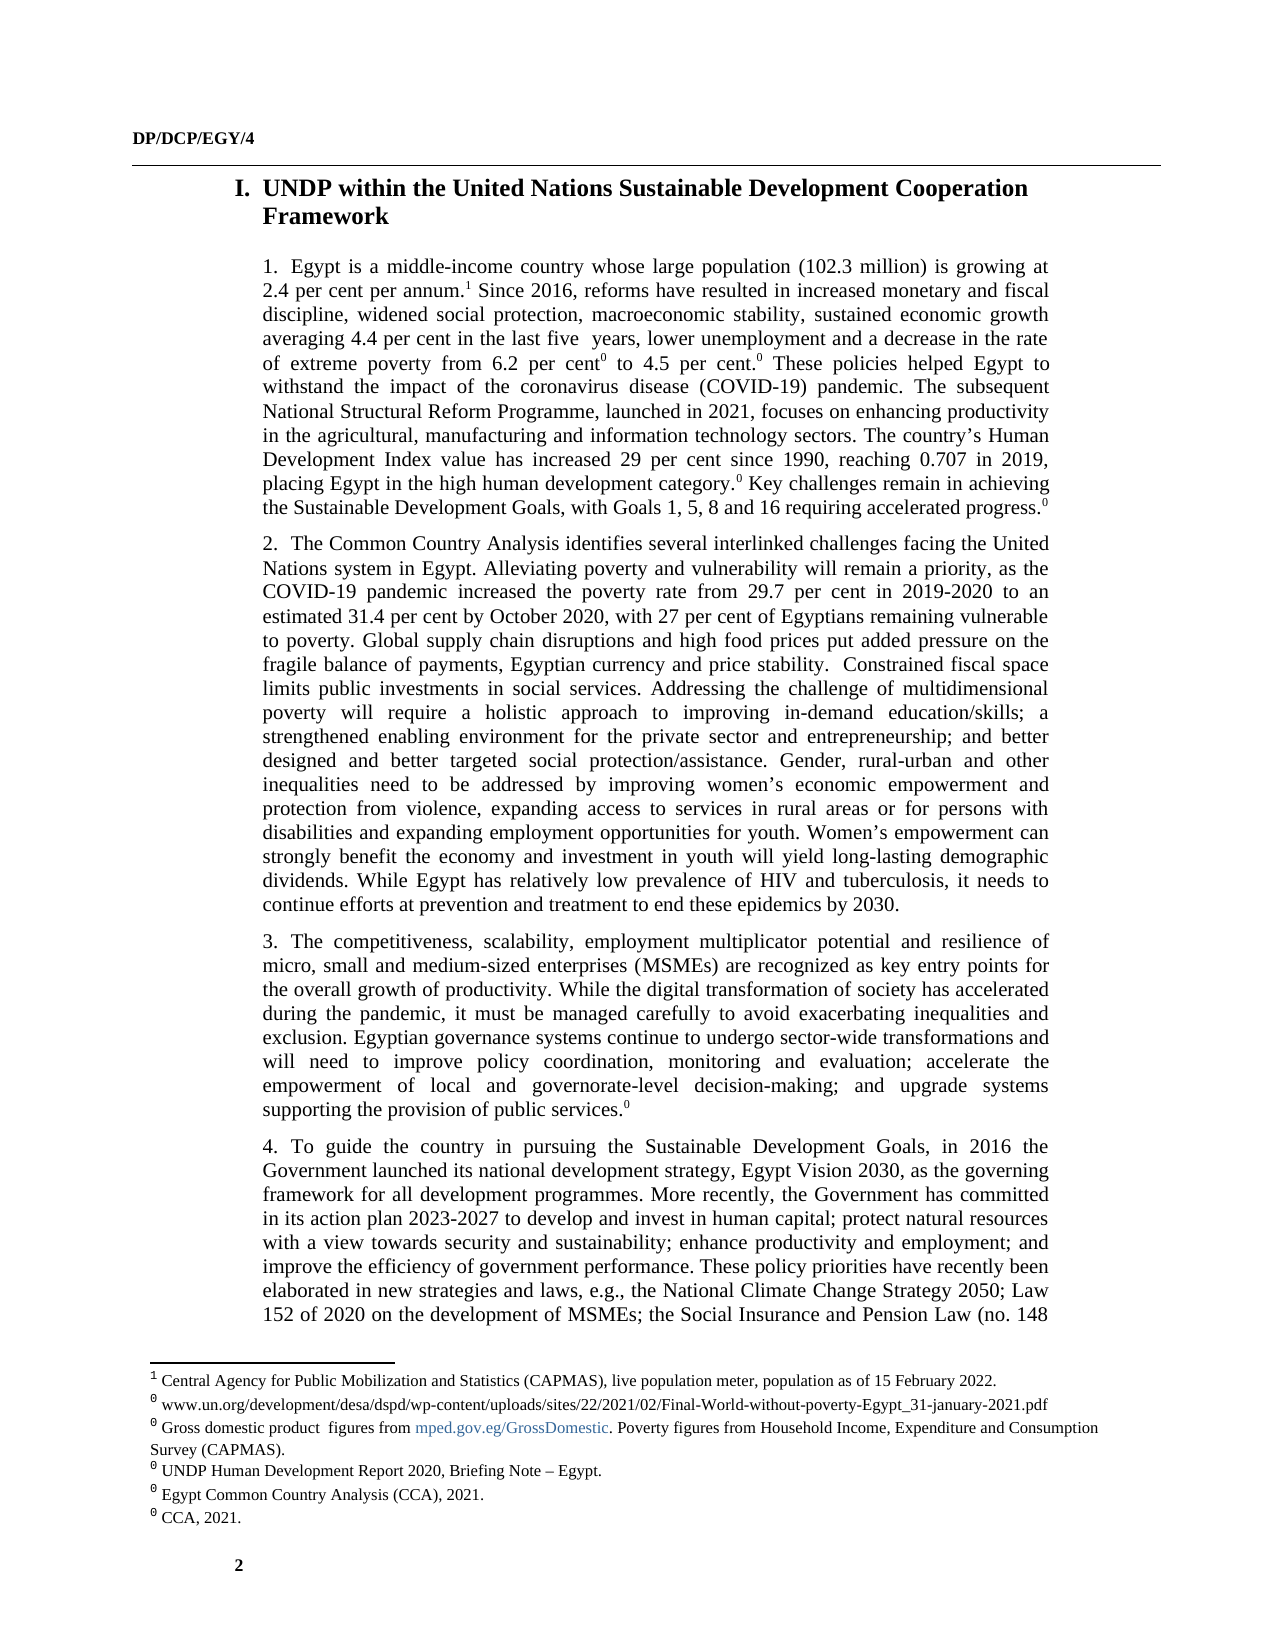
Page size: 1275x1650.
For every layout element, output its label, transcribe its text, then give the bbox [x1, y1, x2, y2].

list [262, 1134, 1050, 1326]
list The competitiveness, scalability, employment multiplicator potential and resilience of micro, small and medium-sized enterprises (MSMEs) are recognized as key entry points for the overall growth of productivity. While the digital transformation of society has accelerated during the pandemic, it must be managed carefully to avoid exacerbating inequalities and exclusion. Egyptian governance systems continue to undergo sector-wide transformations and will need to improve policy coordination, monitoring and evaluation; accelerate the empowerment of local and governorate-level decision-making; and upgrade systems supporting the provision of public services. [262, 929, 1050, 1121]
list UNDP within the United Nations Sustainable Development Cooperation Framework [234, 173, 1050, 230]
list The Common Country Analysis identifies several interlinked challenges facing the United Nations system in Egypt. Alleviating poverty and vulnerability will remain a priority, as the COVID-19 pandemic increased the poverty rate from 29.7 per cent in 2019-2020 to an estimated 31.4 per cent by October 2020, with 27 per cent of Egyptians remaining vulnerable to poverty. Global supply chain disruptions and high food prices put added pressure on the fragile balance of payments, Egyptian currency and price stability. Constrained fiscal space limits public investments in social services. Addressing the challenge of multidimensional poverty will require a holistic approach to improving in-demand education/skills; a strengthened enabling environment for the private sector and entrepreneurship; and better designed and better targeted social protection/assistance. Gender, rural-urban and other inequalities need to be addressed by improving women’s economic empowerment and protection from violence, expanding access to services in rural areas or for persons with disabilities and expanding employment opportunities for youth. Women’s empowerment can strongly benefit the economy and investment in youth will yield long-lasting demographic dividends. While Egypt has relatively low prevalence of HIV and tuberculosis, it needs to continue efforts at prevention and treatment to end these epidemics by 2030. [262, 531, 1050, 916]
list Egypt is a middle-income country whose large population (102.3 million) is growing at 2.4 per cent per annum. Since 2016, reforms have resulted in increased monetary and fiscal discipline, widened social protection, macroeconomic stability, sustained economic growth averaging 4.4 per cent in the last five years, lower unemployment and a decrease in the rate of extreme poverty from 6.2 per cent to 4.5 per cent. These policies helped Egypt to withstand the impact of the coronavirus disease (COVID-19) pandemic. The subsequent National Structural Reform Programme, launched in 2021, focuses on enhancing productivity in the agricultural, manufacturing and information technology sectors. The country’s Human Development Index value has increased 29 per cent since 1990, reaching 0.707 in 2019, placing Egypt in the high human development category. Key challenges remain in achieving the Sustainable Development Goals, with Goals 1, 5, 8 and 16 requiring accelerated progress. [262, 254, 1050, 519]
